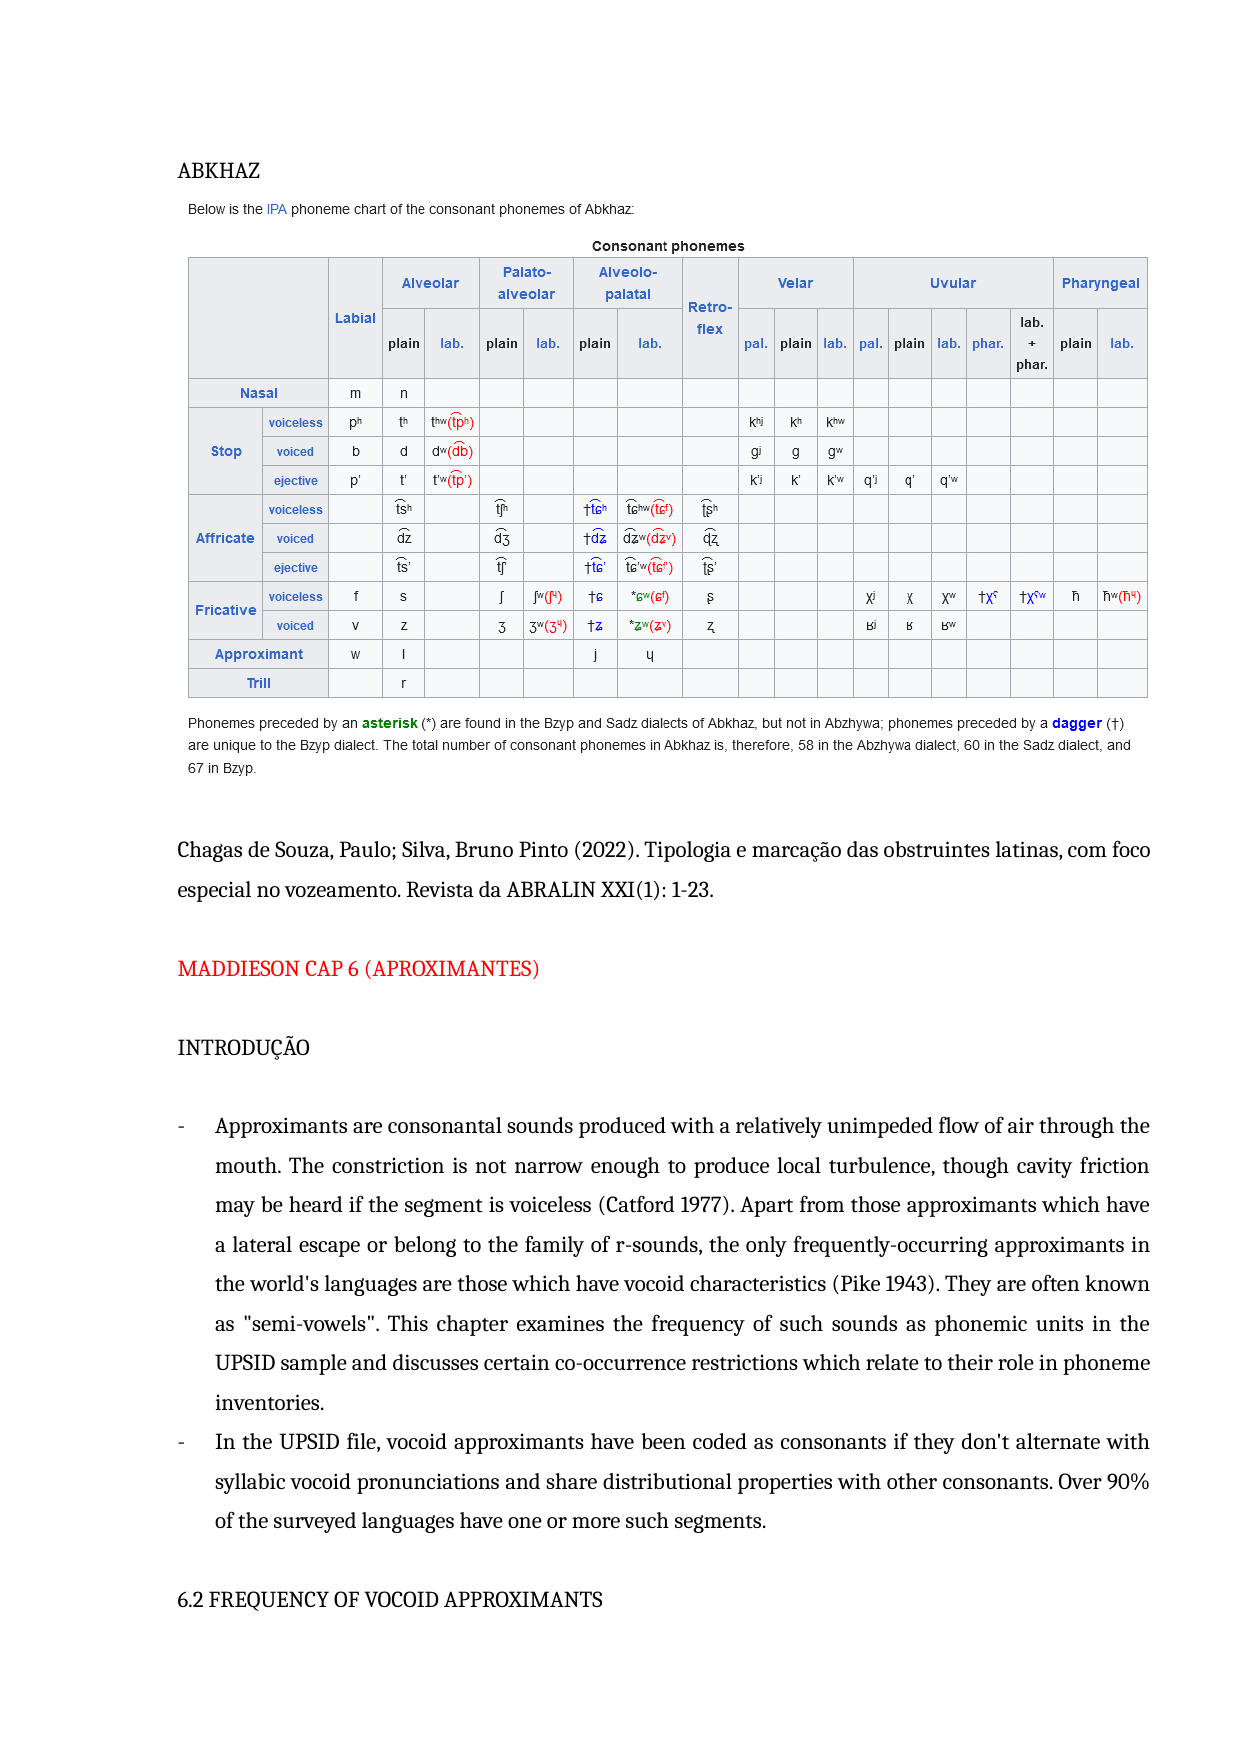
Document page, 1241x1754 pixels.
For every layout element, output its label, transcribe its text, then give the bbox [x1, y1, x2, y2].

text ABKHAZ [177, 158, 1152, 184]
picture [177, 197, 1152, 785]
list Approximants are consonantal sounds produced with a relatively unimpeded flow of air through the mouth. The constriction is not narrow enough to produce local turbulence, though cavity friction may be heard if the segment is voiceless (Catford 1977). Apart from those approximants which have a lateral escape or belong to the family of r-sounds, the only frequently-occurring approximants in the world's languages are those which have vocoid characteristics (Pike 1943). They are often known as "semi-vowels". This chapter examines the frequency of such sounds as phonemic units in the UPSID sample and discusses certain co-occurrence restrictions which relate to their role in phoneme inventories. [177, 1113, 1152, 1416]
list In the UPSID file, vocoid approximants have been coded as consonants if they don't alternate with syllabic vocoid pronunciations and share distributional properties with other consonants. Over 90% of the surveyed languages have one or more such segments. [177, 1429, 1152, 1534]
text Chagas de Souza, Paulo; Silva, Bruno Pinto (2022). Tipologia e marcação das obstruintes latinas, com foco especial no vozeamento. Revista da ABRALIN XXI(1): 1-23. [177, 837, 1152, 903]
text MADDIESON CAP 6 (APROXIMANTES) [177, 955, 1152, 982]
text INTRODUÇÃO [177, 1034, 1152, 1061]
text 6.2 FREQUENCY OF VOCOID APPROXIMANTS [177, 1587, 1152, 1613]
